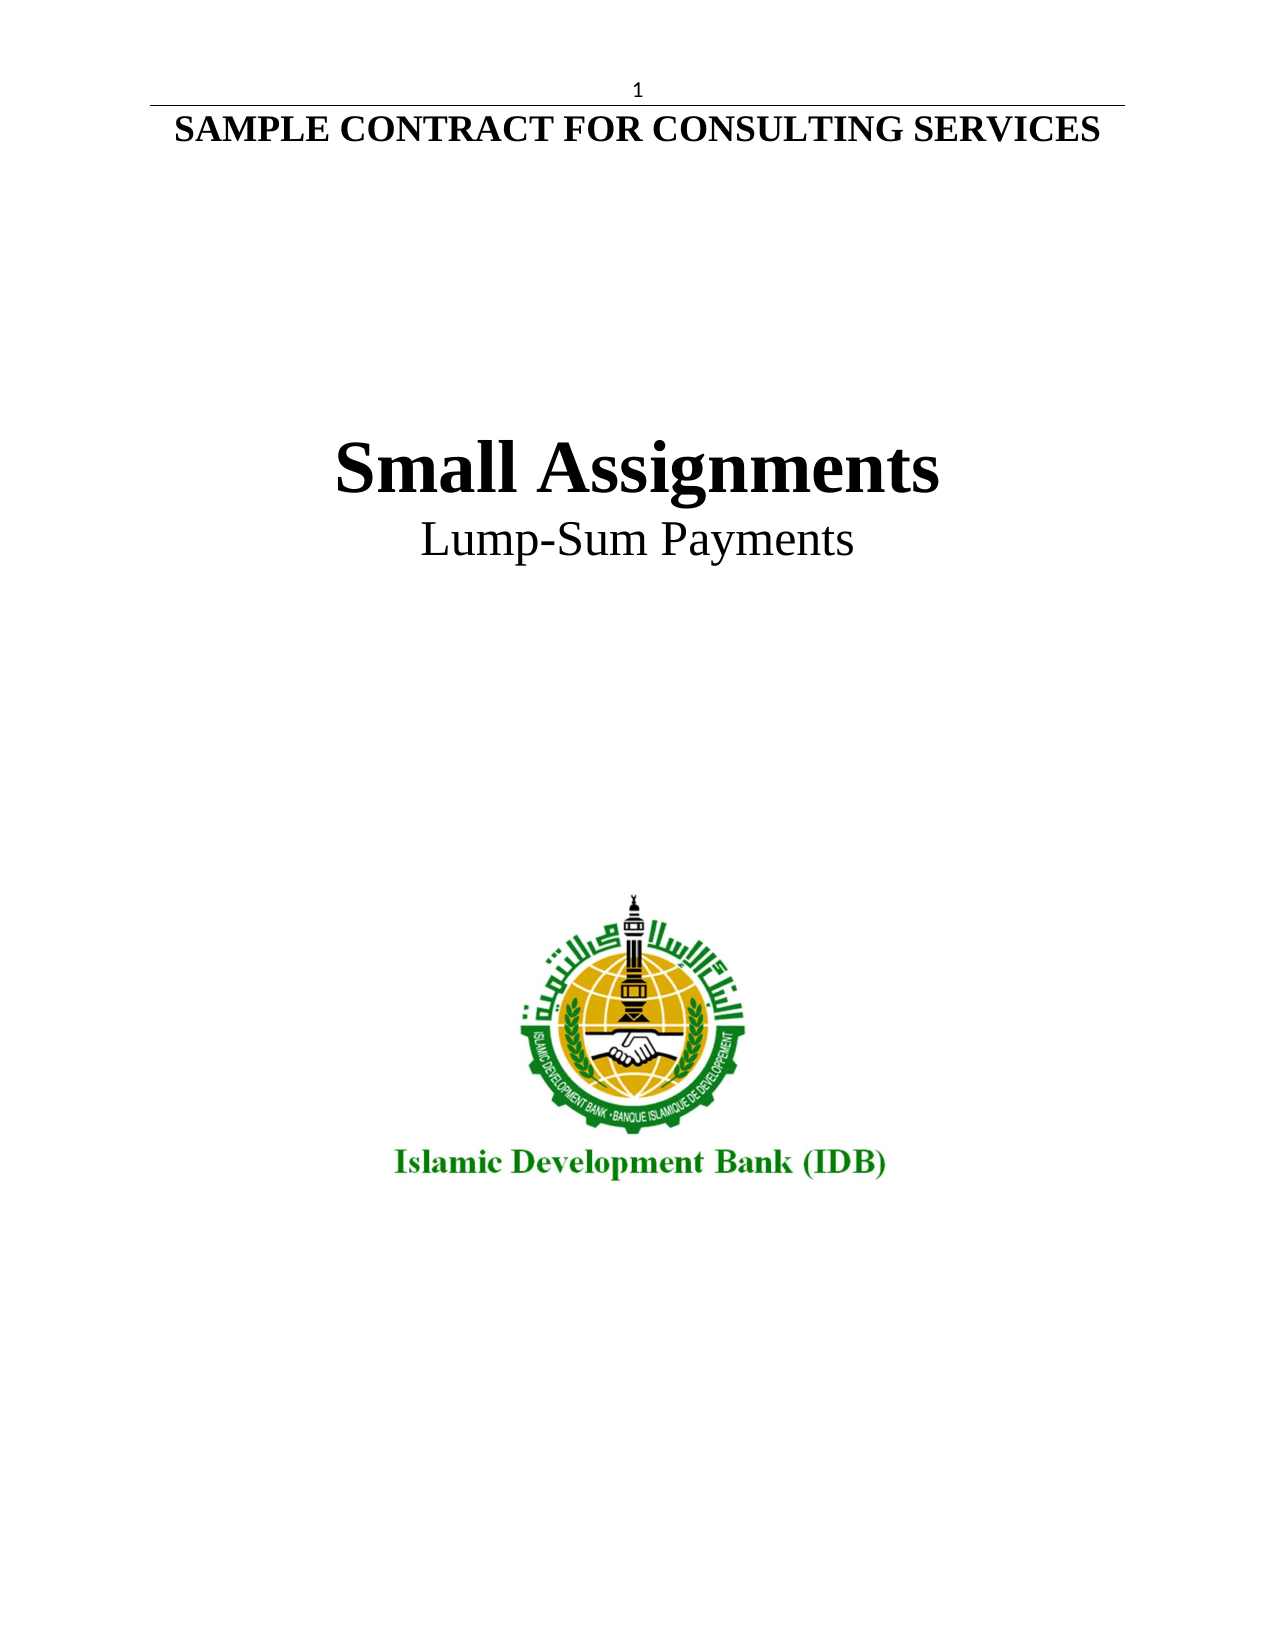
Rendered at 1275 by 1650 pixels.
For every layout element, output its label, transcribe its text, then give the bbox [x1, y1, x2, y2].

picture [387, 882, 888, 1225]
text Small Assignments [150, 422, 1125, 509]
text SAMPLE CONTRACT FOR CONSULTING SERVICES [150, 106, 1125, 149]
text Lump-Sum Payments [150, 509, 1125, 566]
